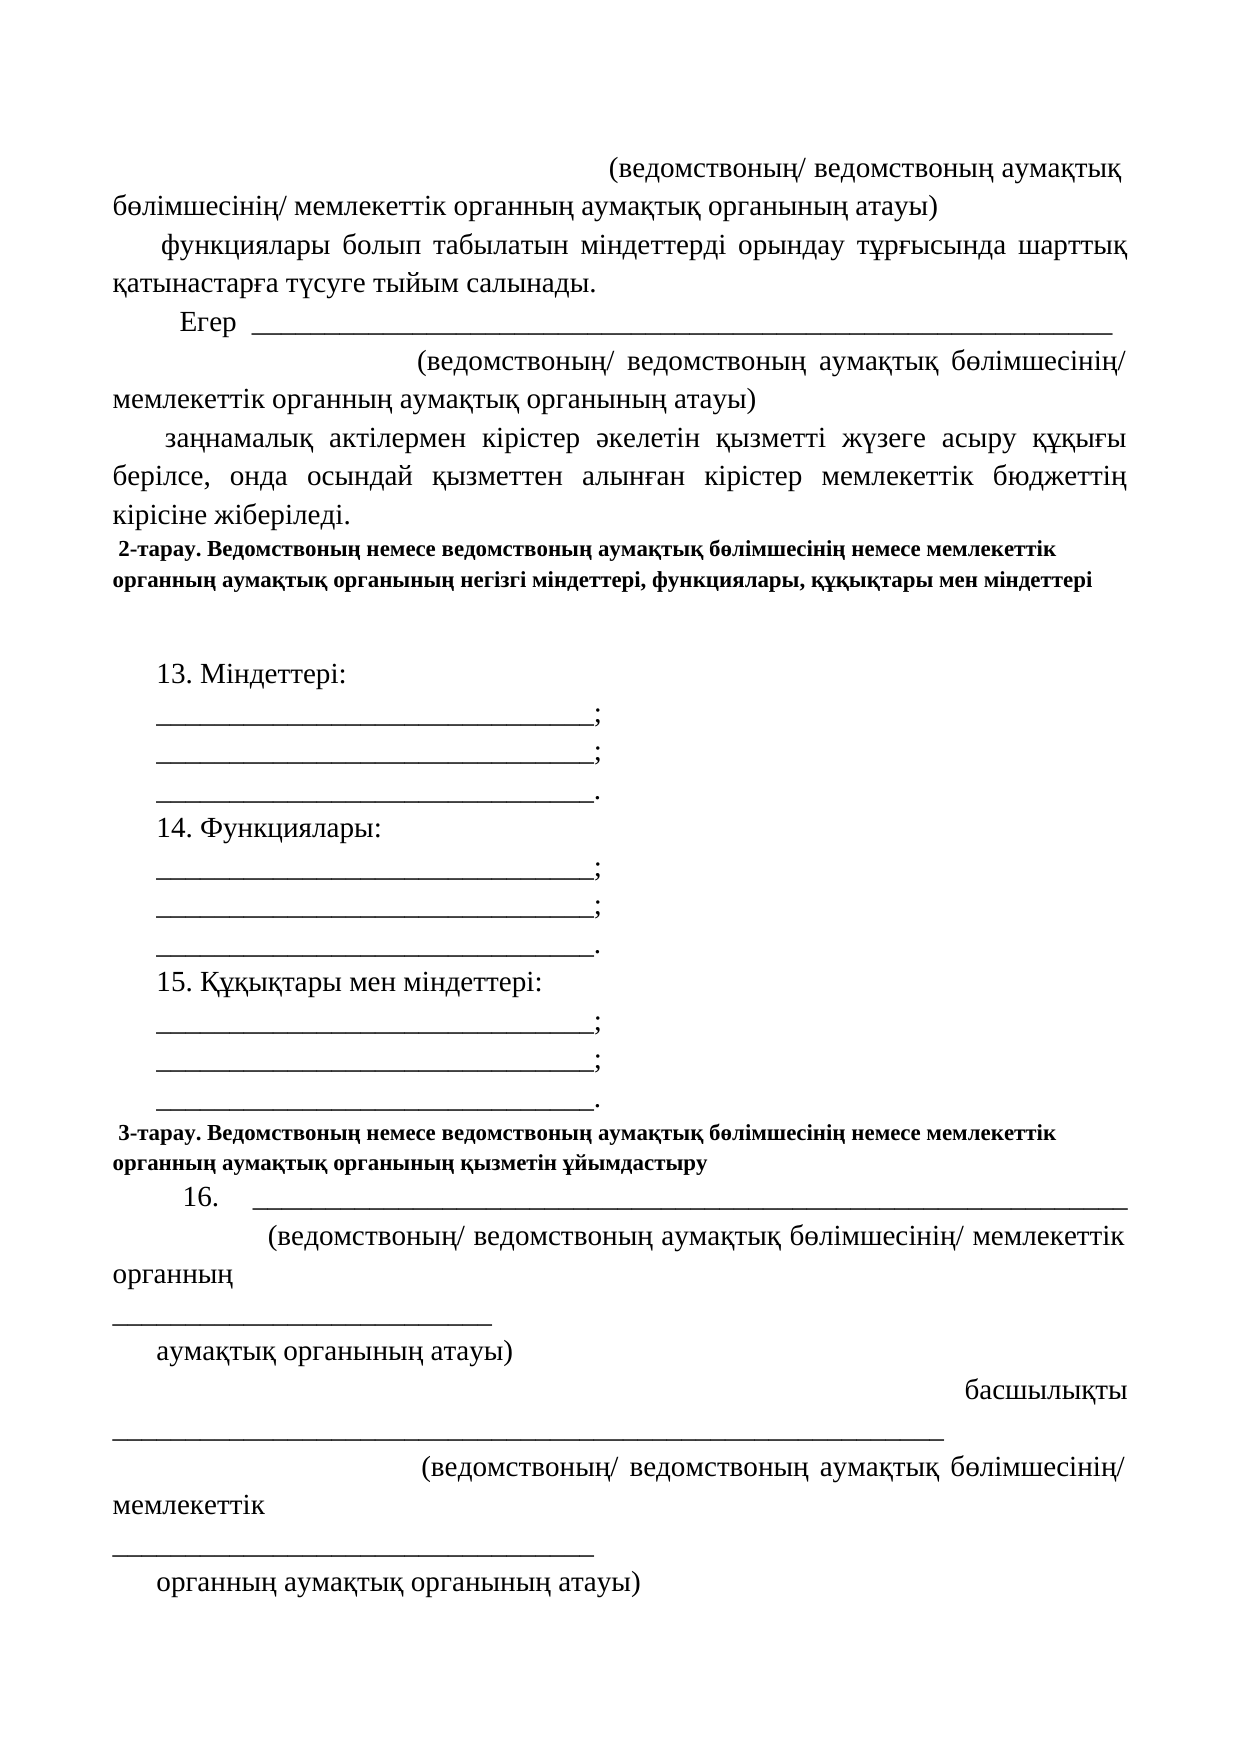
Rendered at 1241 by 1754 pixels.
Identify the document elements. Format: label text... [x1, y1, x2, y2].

text 3-тарау. Ведомствоның немесе ведомствоның аумақтық бөлімшесінің немесе мемлекеттік органның аумақтық органының қызметін ұйымдастыру [112, 1119, 1128, 1175]
text ______________________________; [112, 1042, 1128, 1075]
text заңнамалық актілермен кірістер әкелетін қызметті жүзеге асыру құқығы берілсе, онда осындай қызметтен алынған кірістер мемлекеттік бюджеттің кірісіне жіберіледі. [112, 420, 1128, 530]
text ______________________________; [112, 887, 1128, 921]
text ______________________________. [112, 1080, 1128, 1114]
text 2-тарау. Ведомствоның немесе ведомствоның аумақтық бөлімшесінің немесе мемлекеттік органның аумақтық органының негізгі міндеттері, функциялары, құқықтары мен міндеттері [112, 535, 1128, 592]
text басшылықты _________________________________________________________ (ведомствоның/ ведомствоның аумақтық бөлімшесінің/ мемлекеттік _________________________________ [112, 1372, 1128, 1559]
text ______________________________; [112, 849, 1128, 882]
text органның аумақтық органының атауы) [112, 1564, 1128, 1598]
text 16. ____________________________________________________________ (ведомствоның/ ведомствоның аумақтық бөлімшесінің/ мемлекеттік органның __________________________ [112, 1179, 1128, 1328]
text Егер ___________________________________________________________ (ведомствоның/ ведомствоның аумақтық бөлімшесінің/ мемлекеттік органның аумақтық органының атауы) [112, 304, 1128, 415]
text 14. Функциялары: [112, 810, 1128, 844]
text ______________________________. [112, 926, 1128, 959]
text 13. Міндеттері: [112, 656, 1128, 690]
text ______________________________; [112, 695, 1128, 728]
text аумақтық органының атауы) [112, 1333, 1128, 1367]
text ______________________________. [112, 772, 1128, 805]
text ______________________________; [112, 1003, 1128, 1037]
text 15. Құқықтары мен міндеттері: [112, 964, 1128, 998]
text (ведомствоның/ ведомствоның аумақтық бөлімшесінің/ мемлекеттік органның аумақтық органының атауы) [112, 150, 1128, 222]
text ______________________________; [112, 733, 1128, 767]
text функциялары болып табылатын міндеттерді орындау тұрғысында шарттық қатынастарға түсуге тыйым салынады. [112, 227, 1128, 299]
